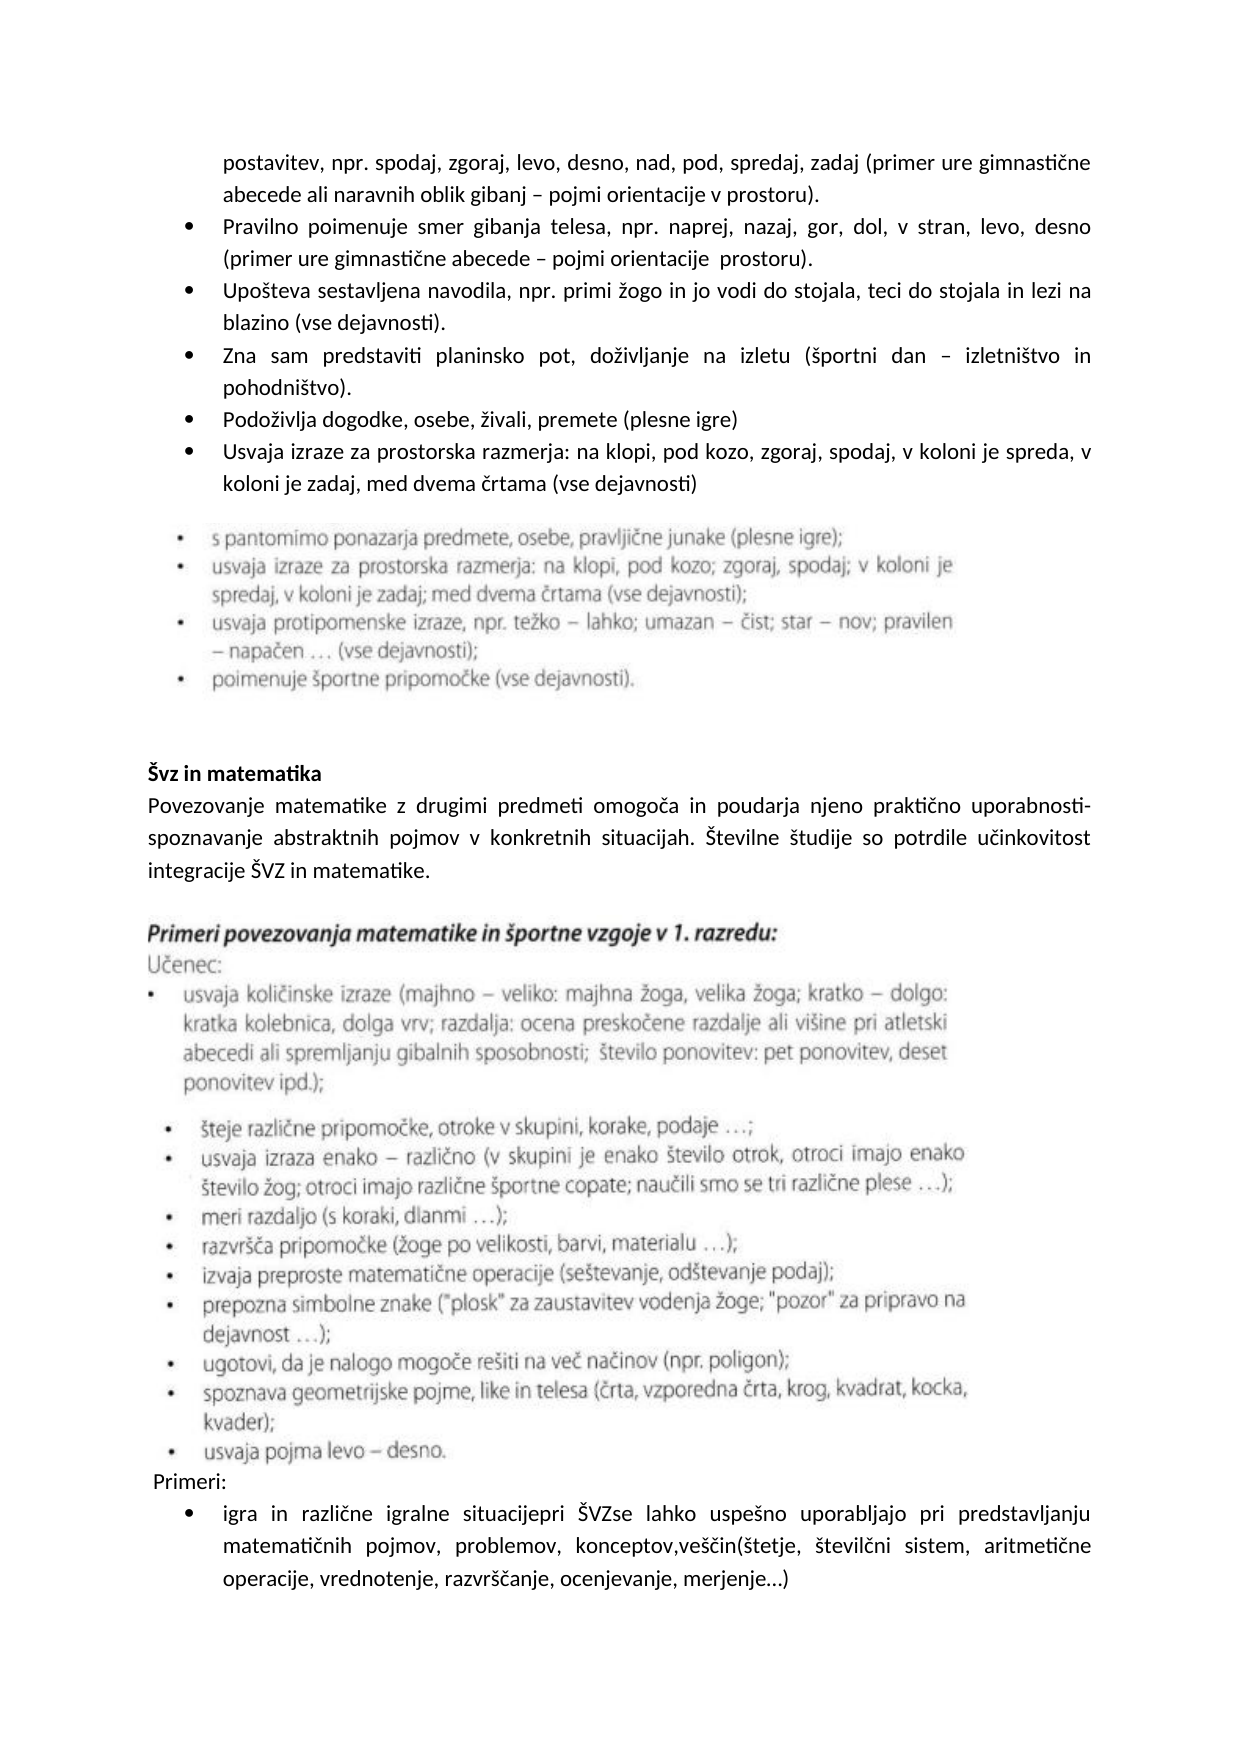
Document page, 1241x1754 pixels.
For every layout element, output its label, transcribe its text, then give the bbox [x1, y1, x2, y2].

list Usvaja izraze za prostorska razmerja: na klopi, pod kozo, zgoraj, spodaj, v koloni je spreda, v koloni je zadaj, med dvema črtama (vse dejavnosti) [185, 437, 1093, 497]
text Primeri: [148, 1467, 1093, 1495]
text Povezovanje matematike z drugimi predmeti omogoča in poudarja njeno praktično uporabnosti-spoznavanje abstraktnih pojmov v konkretnih situacijah. Številne študije so potrdile učinkovitost integracije ŠVZ in matematike. [148, 791, 1093, 884]
text Švz in matematika [148, 759, 1093, 787]
list Zna sam predstaviti planinsko pot, doživljanje na izletu (športni dan – izletništvo in pohodništvo). [185, 341, 1093, 401]
list Upošteva sestavljena navodila, npr. primi žogo in jo vodi do stojala, teci do stojala in lezi na blazino (vse dejavnosti). [185, 276, 1093, 337]
list igra in različne igralne situacijepri ŠVZse lahko uspešno uporabljajo pri predstavljanju matematičnih pojmov, problemov, konceptov,veščin(štetje, številčni sistem, aritmetične operacije, vrednotenje, razvrščanje, ocenjevanje, merjenje…) [185, 1499, 1093, 1592]
list Pravilno poimenuje smer gibanja telesa, npr. naprej, nazaj, gor, dol, v stran, levo, desno (primer ure gimnastične abecede – pojmi orientacije prostoru). [185, 212, 1093, 272]
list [185, 148, 1093, 208]
list Podoživlja dogodke, osebe, živali, premete (plesne igre) [185, 405, 1093, 433]
